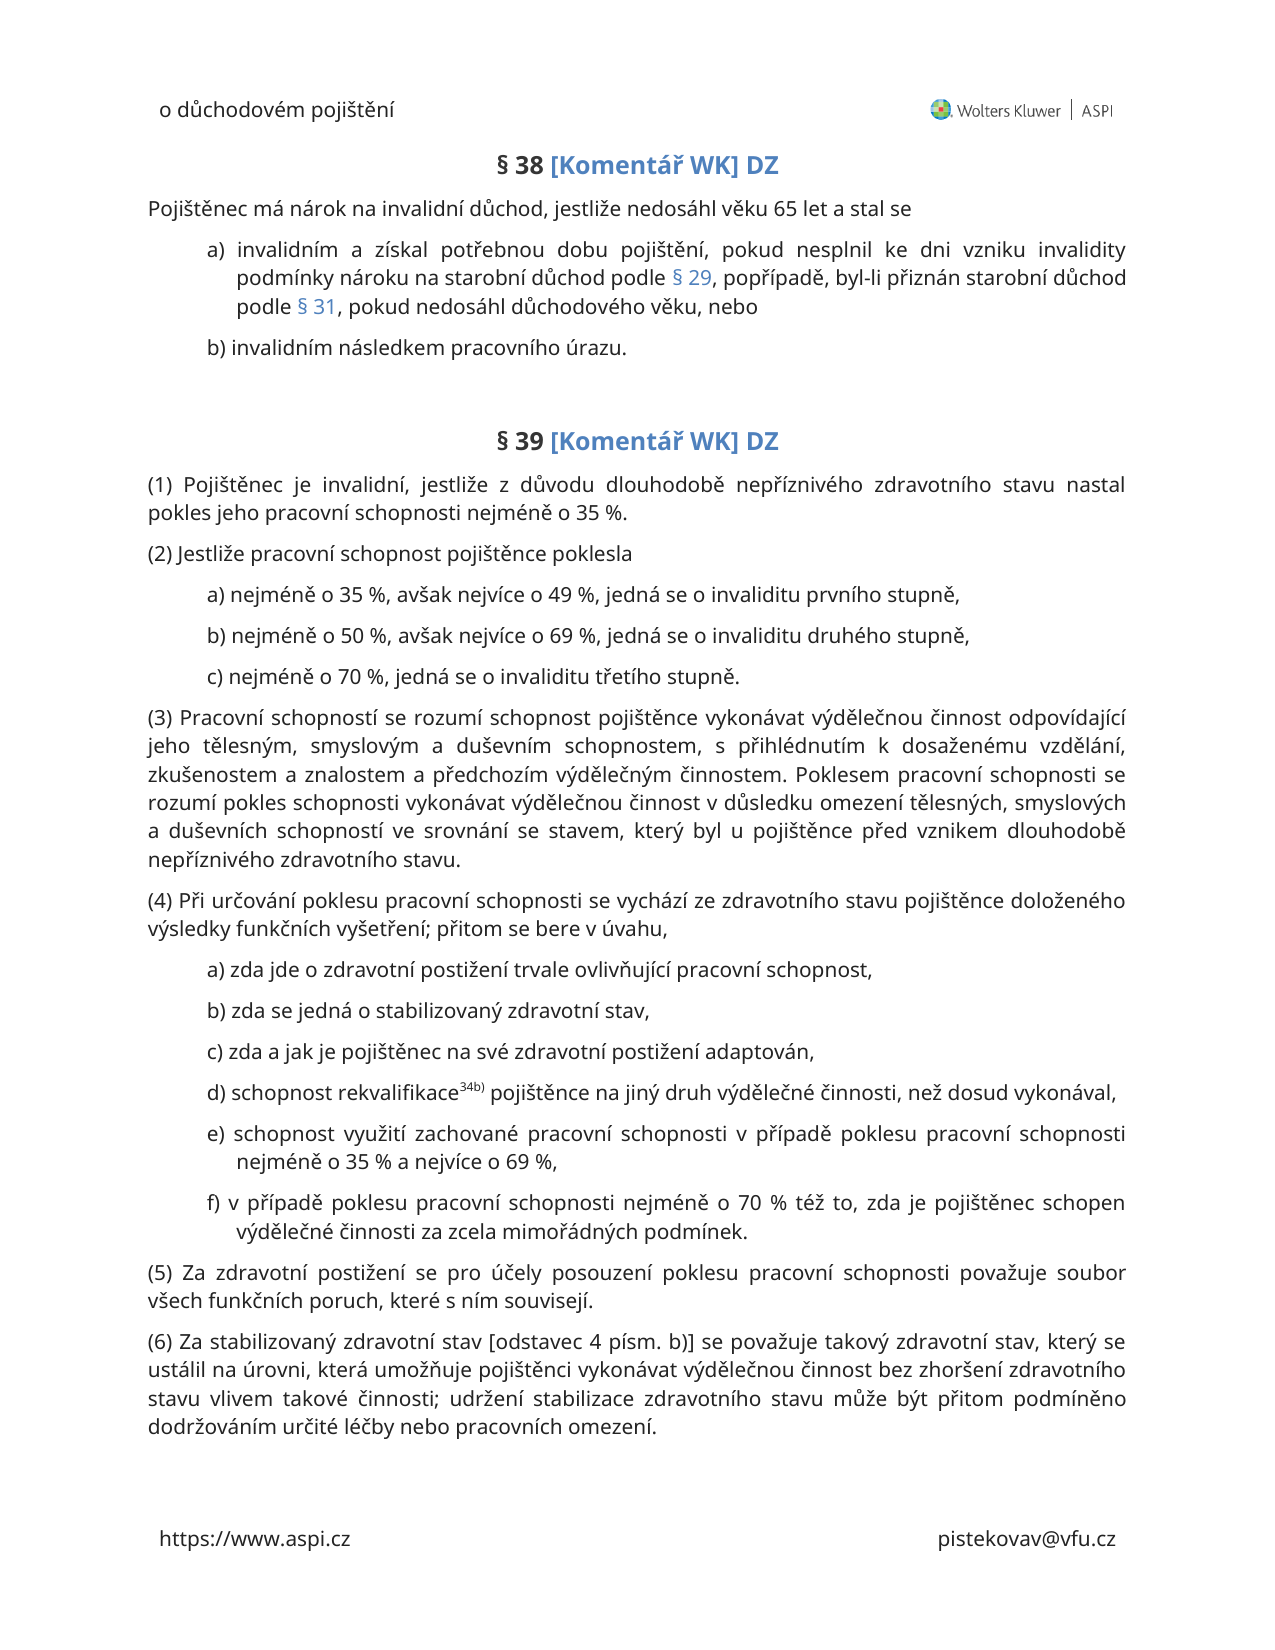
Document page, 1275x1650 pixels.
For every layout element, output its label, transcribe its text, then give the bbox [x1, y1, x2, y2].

text c) nejméně o 70 %, jedná se o invaliditu třetího stupně. [207, 662, 1127, 690]
text a) invalidním a získal potřebnou dobu pojištění, pokud nesplnil ke dni vzniku invalidity podmínky nároku na starobní důchod podle § 29, popřípadě, byl-li přiznán starobní důchod podle § 31, pokud nedosáhl důchodového věku, nebo [207, 235, 1127, 320]
text d) schopnost rekvalifikace34b) pojištěnce na jiný druh výdělečné činnosti, než dosud vykonával, [207, 1078, 1127, 1107]
text (1) Pojištěnec je invalidní, jestliže z důvodu dlouhodobě nepříznivého zdravotního stavu nastal pokles jeho pracovní schopnosti nejméně o 35 %. [148, 470, 1127, 527]
text b) invalidním následkem pracovního úrazu. [207, 333, 1127, 361]
text § 39 [Komentář WK] DZ [148, 423, 1127, 457]
text f) v případě poklesu pracovní schopnosti nejméně o 70 % též to, zda je pojištěnec schopen výdělečné činnosti za zcela mimořádných podmínek. [207, 1188, 1127, 1245]
text a) nejméně o 35 %, avšak nejvíce o 49 %, jedná se o invaliditu prvního stupně, [207, 580, 1127, 608]
text (3) Pracovní schopností se rozumí schopnost pojištěnce vykonávat výdělečnou činnost odpovídající jeho tělesným, smyslovým a duševním schopnostem, s přihlédnutím k dosaženému vzdělání, zkušenostem a znalostem a předchozím výdělečným činnostem. Poklesem pracovní schopnosti se rozumí pokles schopnosti vykonávat výdělečnou činnost v důsledku omezení tělesných, smyslových a duševních schopností ve srovnání se stavem, který byl u pojištěnce před vznikem dlouhodobě nepříznivého zdravotního stavu. [148, 703, 1127, 873]
text b) nejméně o 50 %, avšak nejvíce o 69 %, jedná se o invaliditu druhého stupně, [207, 621, 1127, 649]
text (6) Za stabilizovaný zdravotní stav [odstavec 4 písm. b)] se považuje takový zdravotní stav, který se ustálil na úrovni, která umožňuje pojištěnci vykonávat výdělečnou činnost bez zhoršení zdravotního stavu vlivem takové činnosti; udržení stabilizace zdravotního stavu může být přitom podmíněno dodržováním určité léčby nebo pracovních omezení. [148, 1327, 1127, 1441]
text § 38 [Komentář WK] DZ [148, 148, 1127, 182]
text e) schopnost využití zachované pracovní schopnosti v případě poklesu pracovní schopnosti nejméně o 35 % a nejvíce o 69 %, [207, 1119, 1127, 1176]
text a) zda jde o zdravotní postižení trvale ovlivňující pracovní schopnost, [207, 955, 1127, 984]
text c) zda a jak je pojištěnec na své zdravotní postižení adaptován, [207, 1037, 1127, 1066]
text (4) Při určování poklesu pracovní schopnosti se vychází ze zdravotního stavu pojištěnce doloženého výsledky funkčních vyšetření; přitom se bere v úvahu, [148, 886, 1127, 943]
text (5) Za zdravotní postižení se pro účely posouzení poklesu pracovní schopnosti považuje soubor všech funkčních poruch, které s ním souvisejí. [148, 1258, 1127, 1315]
text b) zda se jedná o stabilizovaný zdravotní stav, [207, 996, 1127, 1025]
picture [927, 94, 1119, 124]
text Pojištěnec má nárok na invalidní důchod, jestliže nedosáhl věku 65 let a stal se [148, 194, 1127, 223]
text (2) Jestliže pracovní schopnost pojištěnce poklesla [148, 539, 1127, 567]
